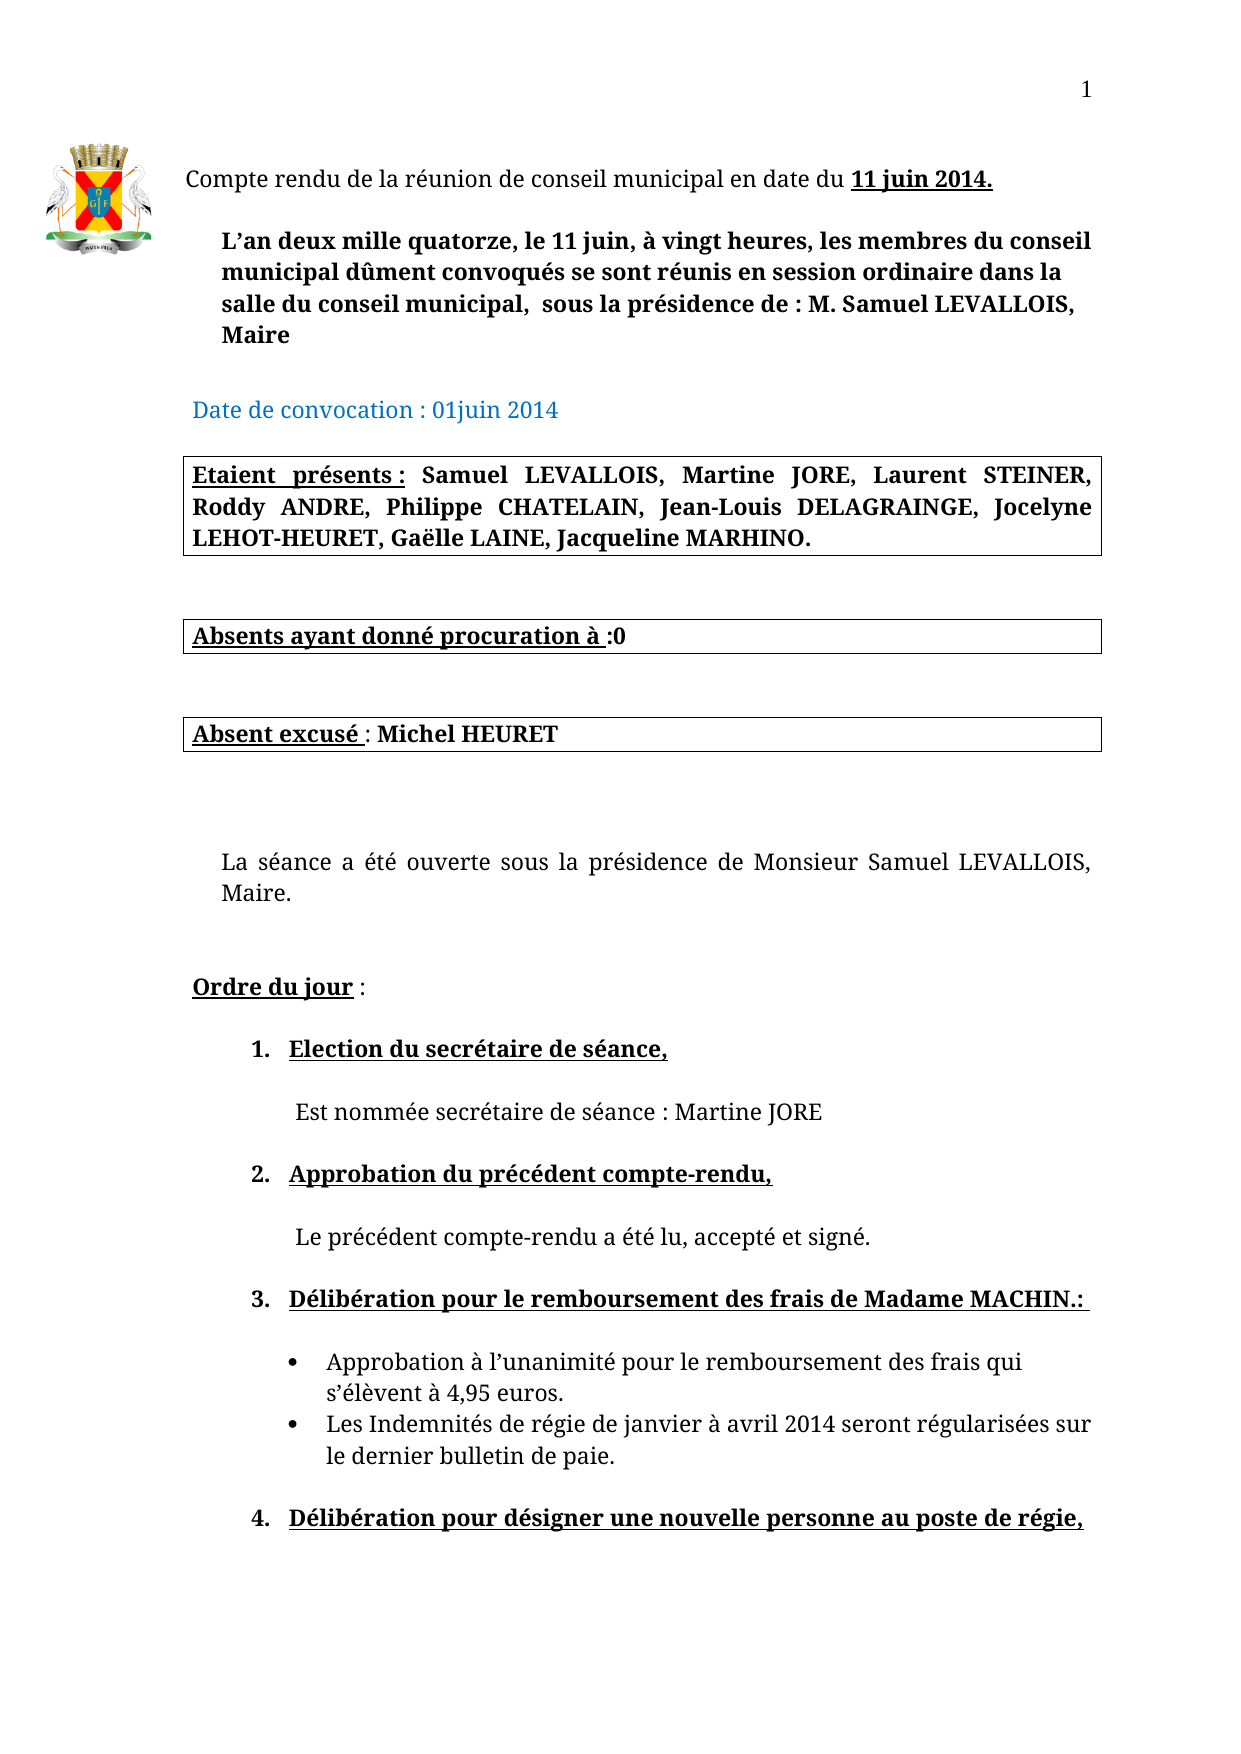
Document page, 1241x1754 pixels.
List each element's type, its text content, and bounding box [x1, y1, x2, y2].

text Le précédent compte-rendu a été lu, accepté et signé. [229, 1221, 1093, 1252]
list Délibération pour désigner une nouvelle personne au poste de régie, [251, 1502, 1093, 1533]
subtitle Etaient présents : Samuel LEVALLOIS, Martine JORE, Laurent STEINER, Roddy ANDRE, Philippe CHATELAIN, Jean-Louis DELAGRAINGE, Jocelyne LEHOT-HEURET, Gaëlle LAINE, Jacqueline MARHINO. [184, 457, 1101, 555]
text Absent excusé : Michel HEURET [184, 718, 1101, 751]
text Ordre du jour : [192, 971, 1093, 1002]
text Absents ayant donné procuration à :0 [184, 620, 1101, 653]
list Les Indemnités de régie de janvier à avril 2014 seront régularisées sur le dernier bulletin de paie. [288, 1408, 1093, 1471]
text La séance a été ouverte sous la présidence de Monsieur Samuel LEVALLOIS, Maire. [221, 846, 1093, 908]
list Approbation du précédent compte-rendu, [251, 1158, 1093, 1189]
picture [40, 133, 157, 262]
text Est nommée secrétaire de séance : Martine JORE [221, 1096, 1093, 1127]
text Compte rendu de la réunion de conseil municipal en date du 11 juin 2014. [185, 162, 1093, 194]
text L’an deux mille quatorze, le 11 juin, à vingt heures, les membres du conseil municipal dûment convoqués se sont réunis en session ordinaire dans la salle du conseil municipal, sous la présidence de : M. Samuel LEVALLOIS, Maire [221, 225, 1093, 350]
list Délibération pour le remboursement des frais de Madame MACHIN.: [251, 1283, 1093, 1314]
list Election du secrétaire de séance, [251, 1033, 1093, 1064]
text Date de convocation : 01juin 2014 [192, 394, 1093, 425]
list Approbation à l’unanimité pour le remboursement des frais qui s’élèvent à 4,95 euros. [288, 1346, 1093, 1408]
